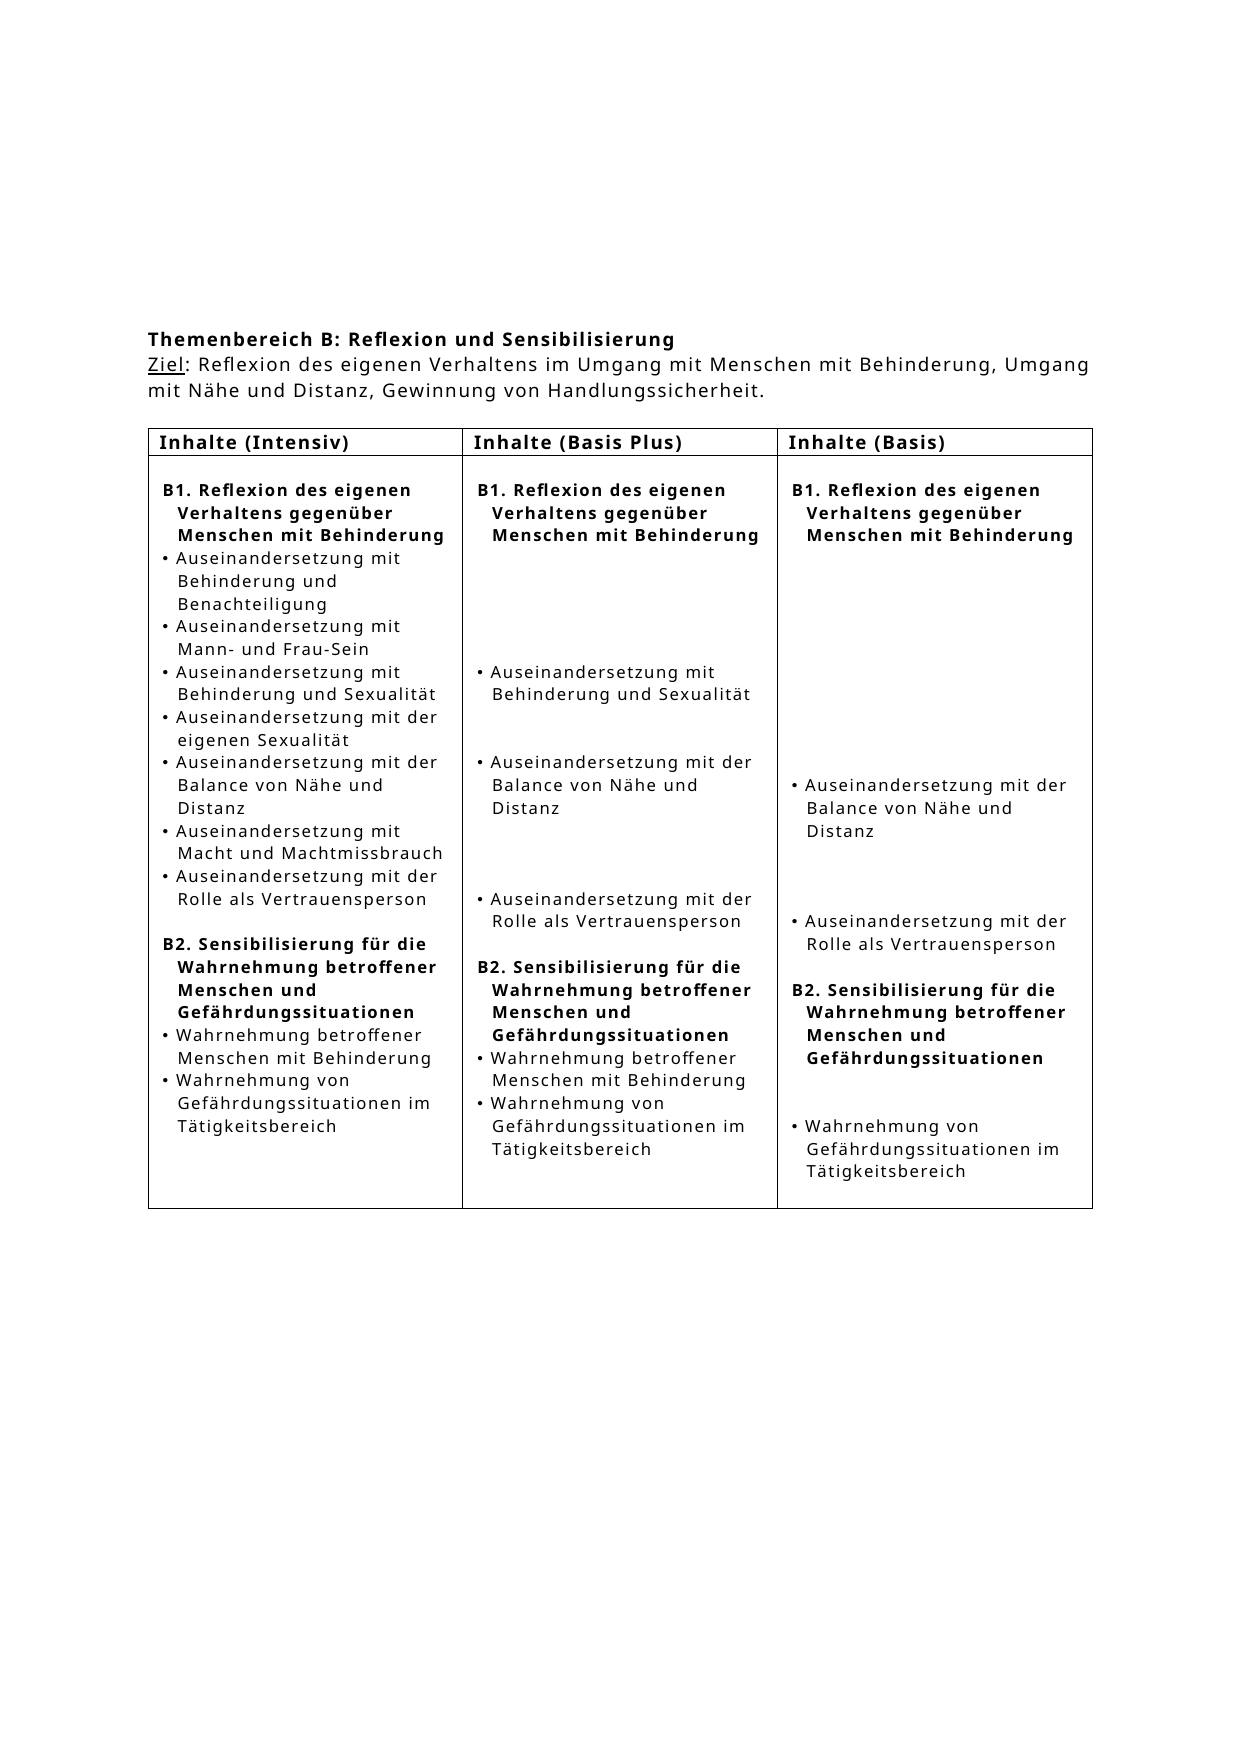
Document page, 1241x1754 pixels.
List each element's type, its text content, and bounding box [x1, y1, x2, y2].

table_cell B1. Reflexion des eigenen Verhaltens gegenüber Menschen mit Behinderung Auseinandersetzung mit der Balance von Nähe und Distanz Auseinandersetzung mit der Rolle als Vertrauensperson B2. Sensibilisierung für die Wahrnehmung betroffener Menschen und Gefährdungssituationen Wahrnehmung von Gefährdungssituationen im Tätigkeitsbereich [778, 456, 1092, 1208]
text Ziel: Reflexion des eigenen Verhaltens im Umgang mit Menschen mit Behinderung, Umgang mit Nähe und Distanz, Gewinnung von Handlungssicherheit. [148, 352, 1093, 403]
text Themenbereich B: Reflexion und Sensibilisierung [148, 326, 1093, 352]
table_header Inhalte (Basis) [778, 429, 1092, 455]
table_header Inhalte (Basis Plus) [463, 429, 777, 455]
table_cell B1. Reflexion des eigenen Verhaltens gegenüber Menschen mit Behinderung Auseinandersetzung mit Behinderung und Benachteiligung Auseinandersetzung mit Mann- und Frau-Sein Auseinandersetzung mit Behinderung und Sexualität Auseinandersetzung mit der eigenen Sexualität Auseinandersetzung mit der Balance von Nähe und Distanz Auseinandersetzung mit Macht und Machtmissbrauch Auseinandersetzung mit der Rolle als Vertrauensperson B2. Sensibilisierung für die Wahrnehmung betroffener Menschen und Gefährdungssituationen Wahrnehmung betroffener Menschen mit Behinderung Wahrnehmung von Gefährdungssituationen im Tätigkeitsbereich [149, 456, 462, 1208]
table_header Inhalte (Intensiv) [149, 429, 462, 455]
table_cell B1. Reflexion des eigenen Verhaltens gegenüber Menschen mit Behinderung Auseinandersetzung mit Behinderung und Sexualität Auseinandersetzung mit der Balance von Nähe und Distanz Auseinandersetzung mit der Rolle als Vertrauensperson B2. Sensibilisierung für die Wahrnehmung betroffener Menschen und Gefährdungssituationen Wahrnehmung betroffener Menschen mit Behinderung Wahrnehmung von Gefährdungssituationen im Tätigkeitsbereich [463, 456, 777, 1208]
